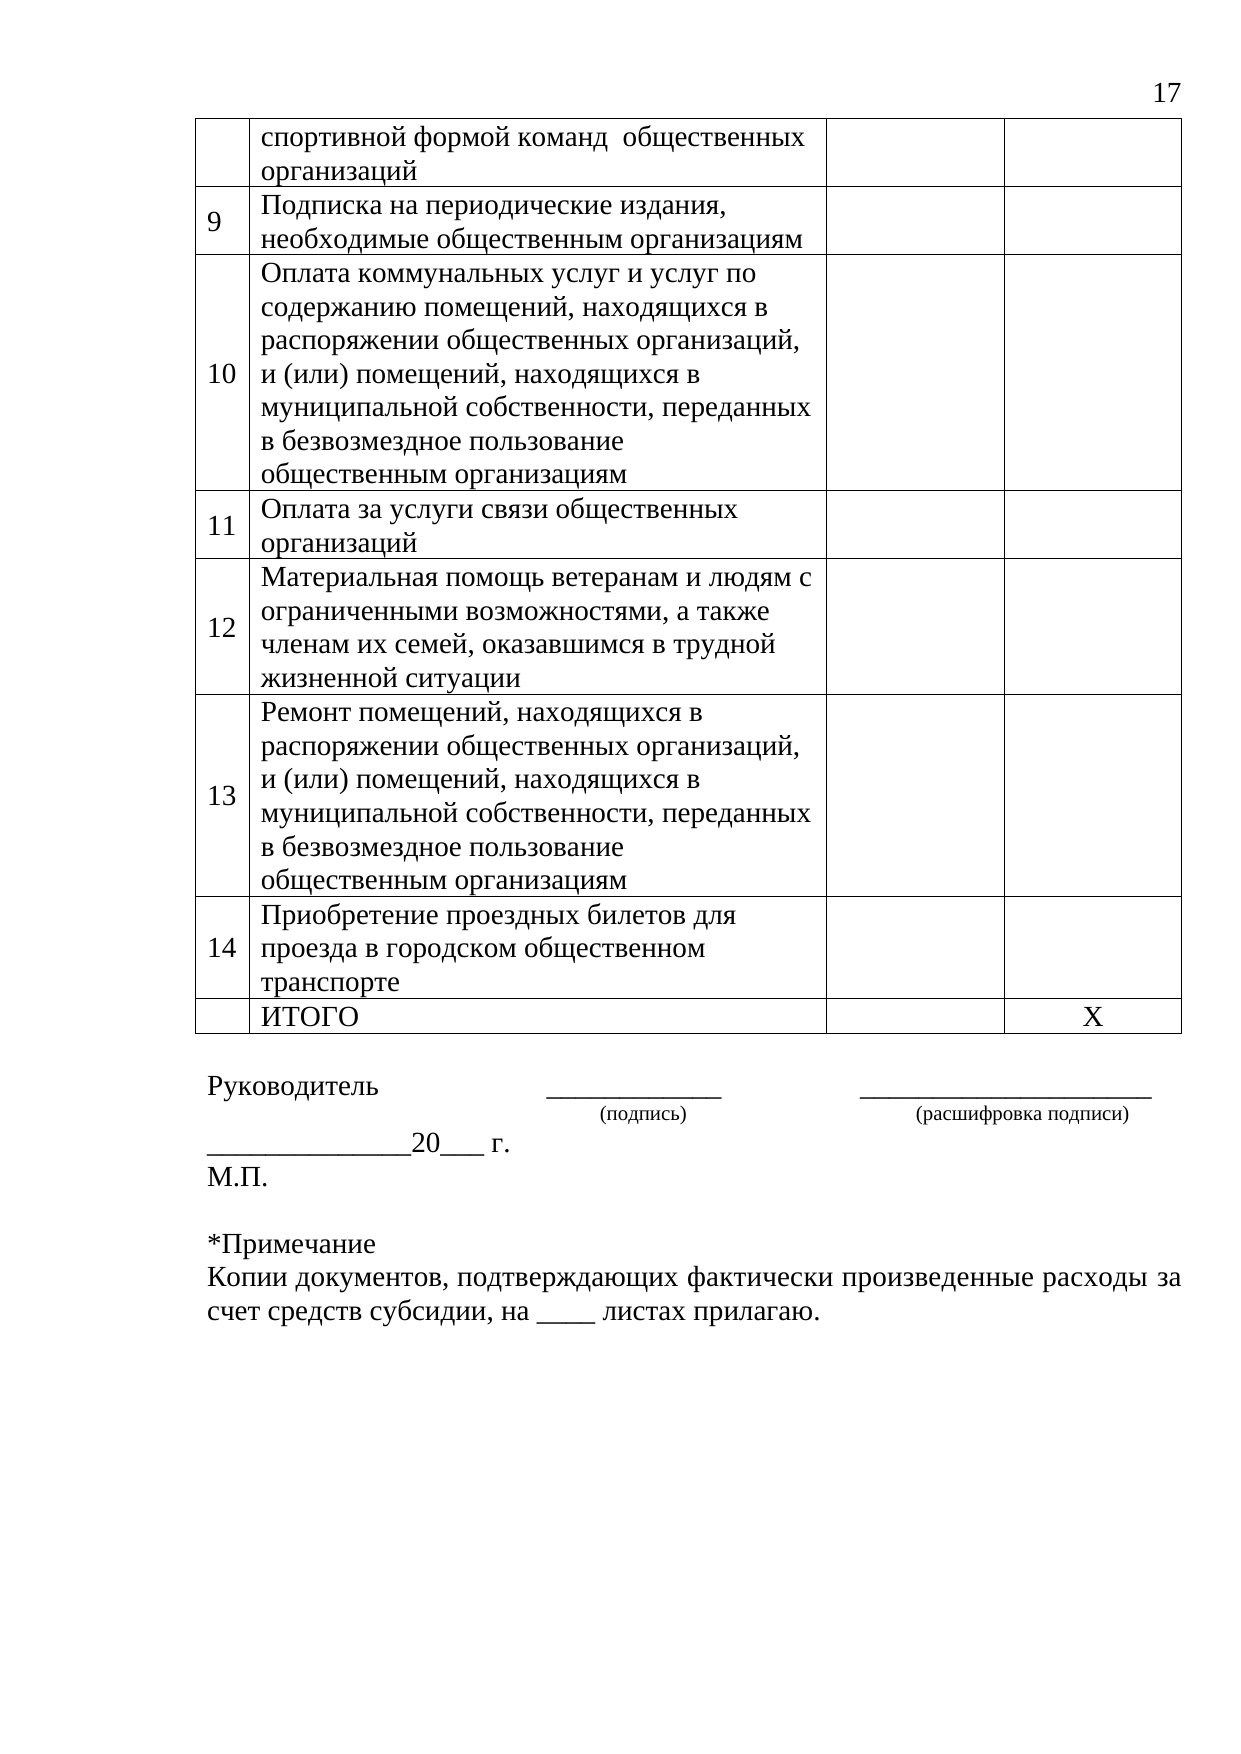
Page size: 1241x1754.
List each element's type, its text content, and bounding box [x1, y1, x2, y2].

table_cell 9 [196, 187, 249, 254]
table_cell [250, 119, 826, 186]
table_cell [827, 255, 1004, 490]
table_cell [827, 491, 1004, 558]
table_cell [1005, 695, 1181, 896]
table_cell [827, 897, 1004, 997]
table_cell 12 [196, 559, 249, 693]
text (подпись) (расшифровка подписи) [207, 1101, 1181, 1125]
table_cell [1005, 491, 1181, 558]
table_cell 8 [196, 119, 249, 186]
text М.П. [207, 1159, 1181, 1192]
table_cell [1005, 119, 1181, 186]
table_cell [827, 119, 1004, 186]
table_cell [196, 999, 249, 1033]
table_cell [827, 999, 1004, 1033]
table_cell [1005, 187, 1181, 254]
text Копии документов, подтверждающих фактически произведенные расходы за счет средств субсидии, на ____ листах прилагаю. [207, 1259, 1181, 1327]
text *Примечание [207, 1226, 1181, 1259]
table_cell X [1005, 999, 1181, 1033]
table_cell Материальная помощь ветеранам и людям с ограниченными возможностями, а также членам их семей, оказавшимся в трудной жизненной ситуации [250, 559, 826, 693]
table_cell Ремонт помещений, находящихся в распоряжении общественных организаций, и (или) помещений, находящихся в муниципальной собственности, переданных в безвозмездное пользование общественным организациям [250, 695, 826, 896]
table_cell Приобретение проездных билетов для проезда в городском общественном транспорте [250, 897, 826, 997]
table_cell [1005, 897, 1181, 997]
table_cell [827, 559, 1004, 693]
table_cell [1005, 559, 1181, 693]
table_cell 10 [196, 255, 249, 490]
table_cell Оплата коммунальных услуг и услуг по содержанию помещений, находящихся в распоряжении общественных организаций, и (или) помещений, находящихся в муниципальной собственности, переданных в безвозмездное пользование общественным организациям [250, 255, 826, 490]
table_cell Подписка на периодические издания, необходимые общественным организациям [250, 187, 826, 254]
table_cell 13 [196, 695, 249, 896]
text ______________20___ г. [207, 1125, 1181, 1159]
table_cell 14 [196, 897, 249, 997]
table_cell ИТОГО [250, 999, 826, 1033]
table_cell [827, 187, 1004, 254]
table_cell Оплата за услуги связи общественных организаций [250, 491, 826, 558]
table_cell [827, 695, 1004, 896]
table_cell 11 [196, 491, 249, 558]
table_cell [1005, 255, 1181, 490]
text Руководитель ____________ ____________________ [207, 1068, 1181, 1101]
